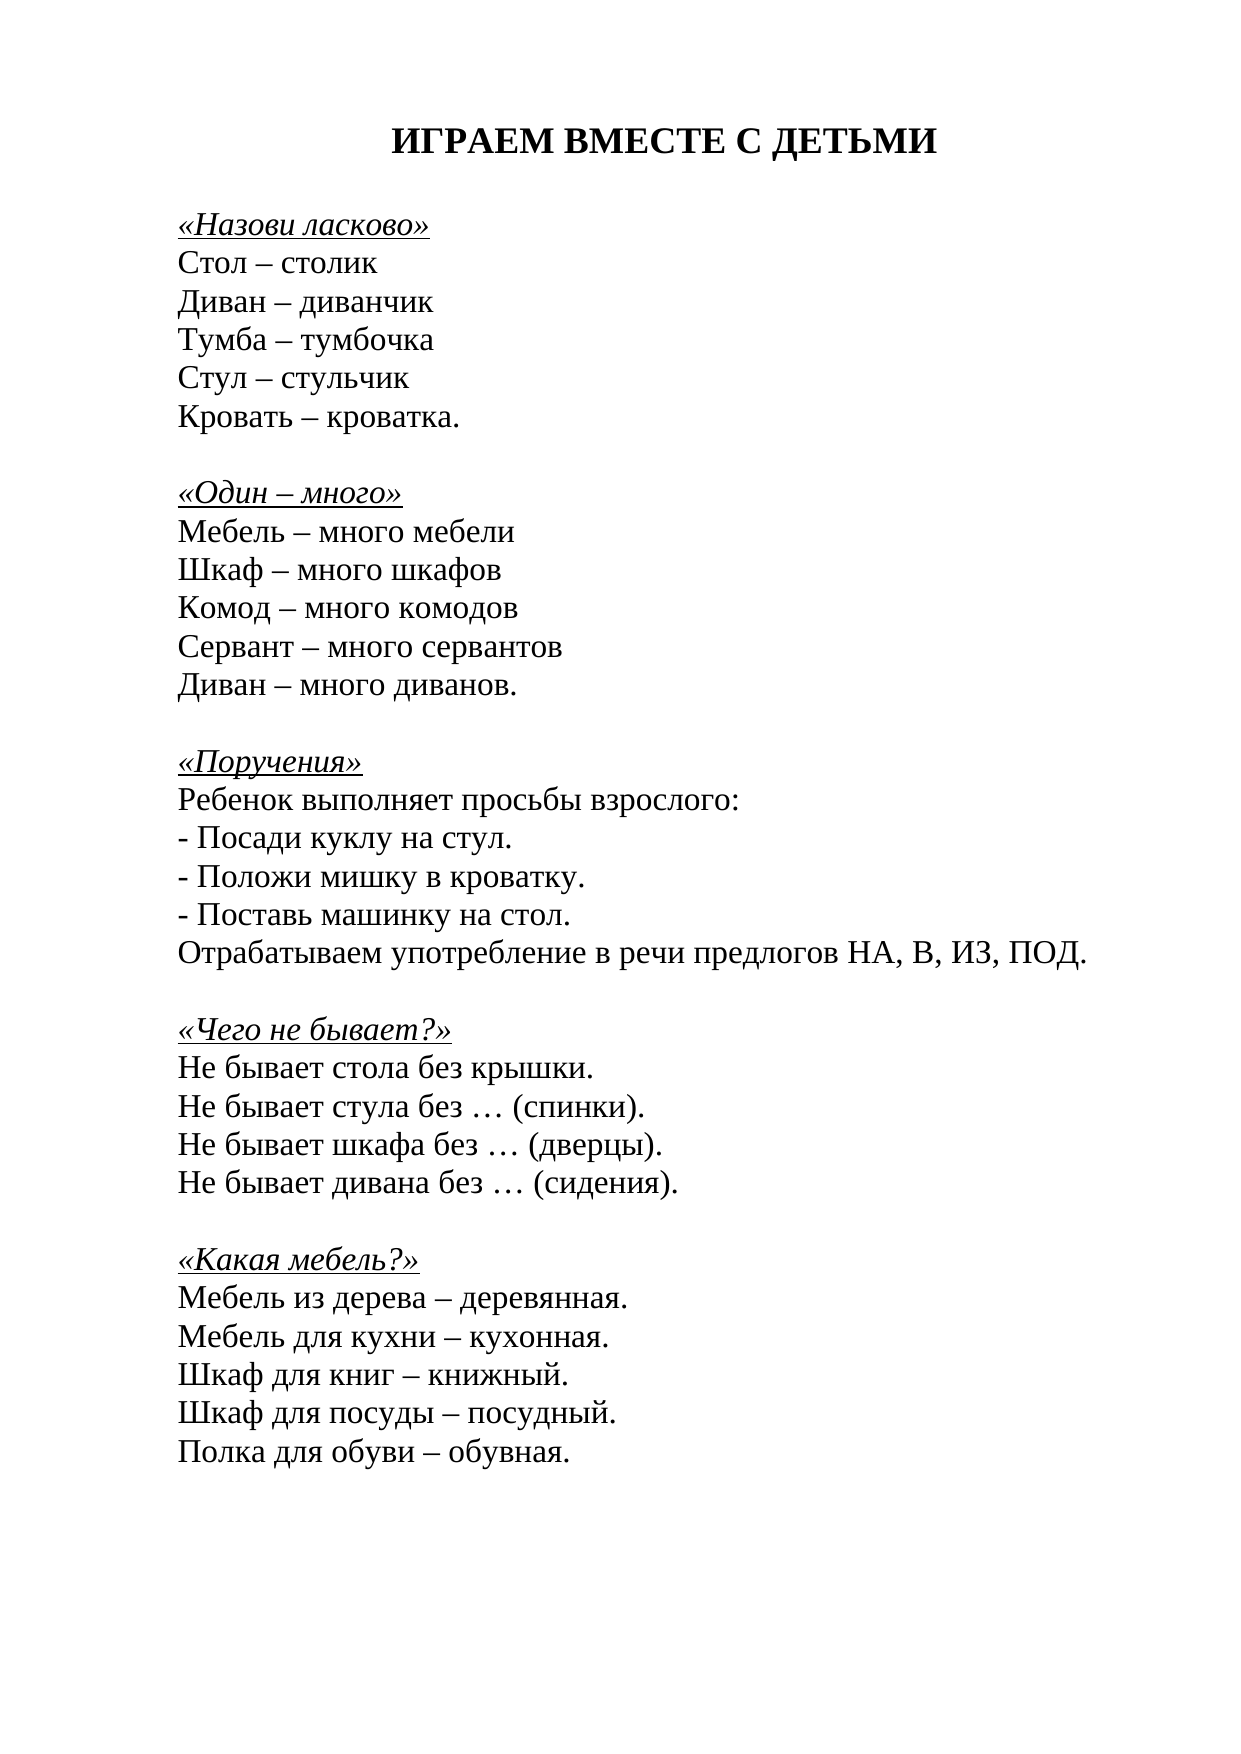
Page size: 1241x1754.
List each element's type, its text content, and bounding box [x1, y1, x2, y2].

text Диван – диванчик [177, 281, 1152, 319]
text Не бывает стола без крышки. [177, 1048, 1152, 1086]
text Шкаф для посуды – посудный. [177, 1393, 1152, 1431]
text - Поставь машинку на стол. [177, 894, 1152, 933]
text - Положи мишку в кроватку. [177, 856, 1152, 894]
text Мебель для кухни – кухонная. [177, 1316, 1152, 1354]
text Отрабатываем употребление в речи предлогов НА, В, ИЗ, ПОД. [177, 933, 1152, 971]
text Полка для обуви – обувная. [177, 1431, 1152, 1469]
text Кровать – кроватка. [177, 396, 1152, 434]
text Мебель – много мебели [177, 511, 1152, 549]
text «Поручения» [177, 741, 1152, 779]
text Не бывает дивана без … (сидения). [177, 1163, 1152, 1201]
text Сервант – много сервантов [177, 626, 1152, 664]
text - Посади куклу на стул. [177, 818, 1152, 856]
text Диван – много диванов. [177, 664, 1152, 703]
text Стул – стульчик [177, 358, 1152, 396]
text Стол – столик [177, 243, 1152, 281]
text «Один – много» [177, 473, 1152, 511]
text Шкаф для книг – книжный. [177, 1354, 1152, 1393]
text Не бывает шкафа без … (дверцы). [177, 1124, 1152, 1163]
text Ребенок выполняет просьбы взрослого: [177, 779, 1152, 818]
text Шкаф – много шкафов [177, 549, 1152, 588]
text «Назови ласково» [177, 204, 1152, 243]
text «Какая мебель?» [177, 1239, 1152, 1278]
text ИГРАЕМ ВМЕСТЕ С ДЕТЬМИ [177, 118, 1152, 161]
text Комод – много комодов [177, 588, 1152, 626]
text Не бывает стула без … (спинки). [177, 1086, 1152, 1124]
text Мебель из дерева – деревянная. [177, 1278, 1152, 1316]
text «Чего не бывает?» [177, 1009, 1152, 1048]
text Тумба – тумбочка [177, 319, 1152, 358]
